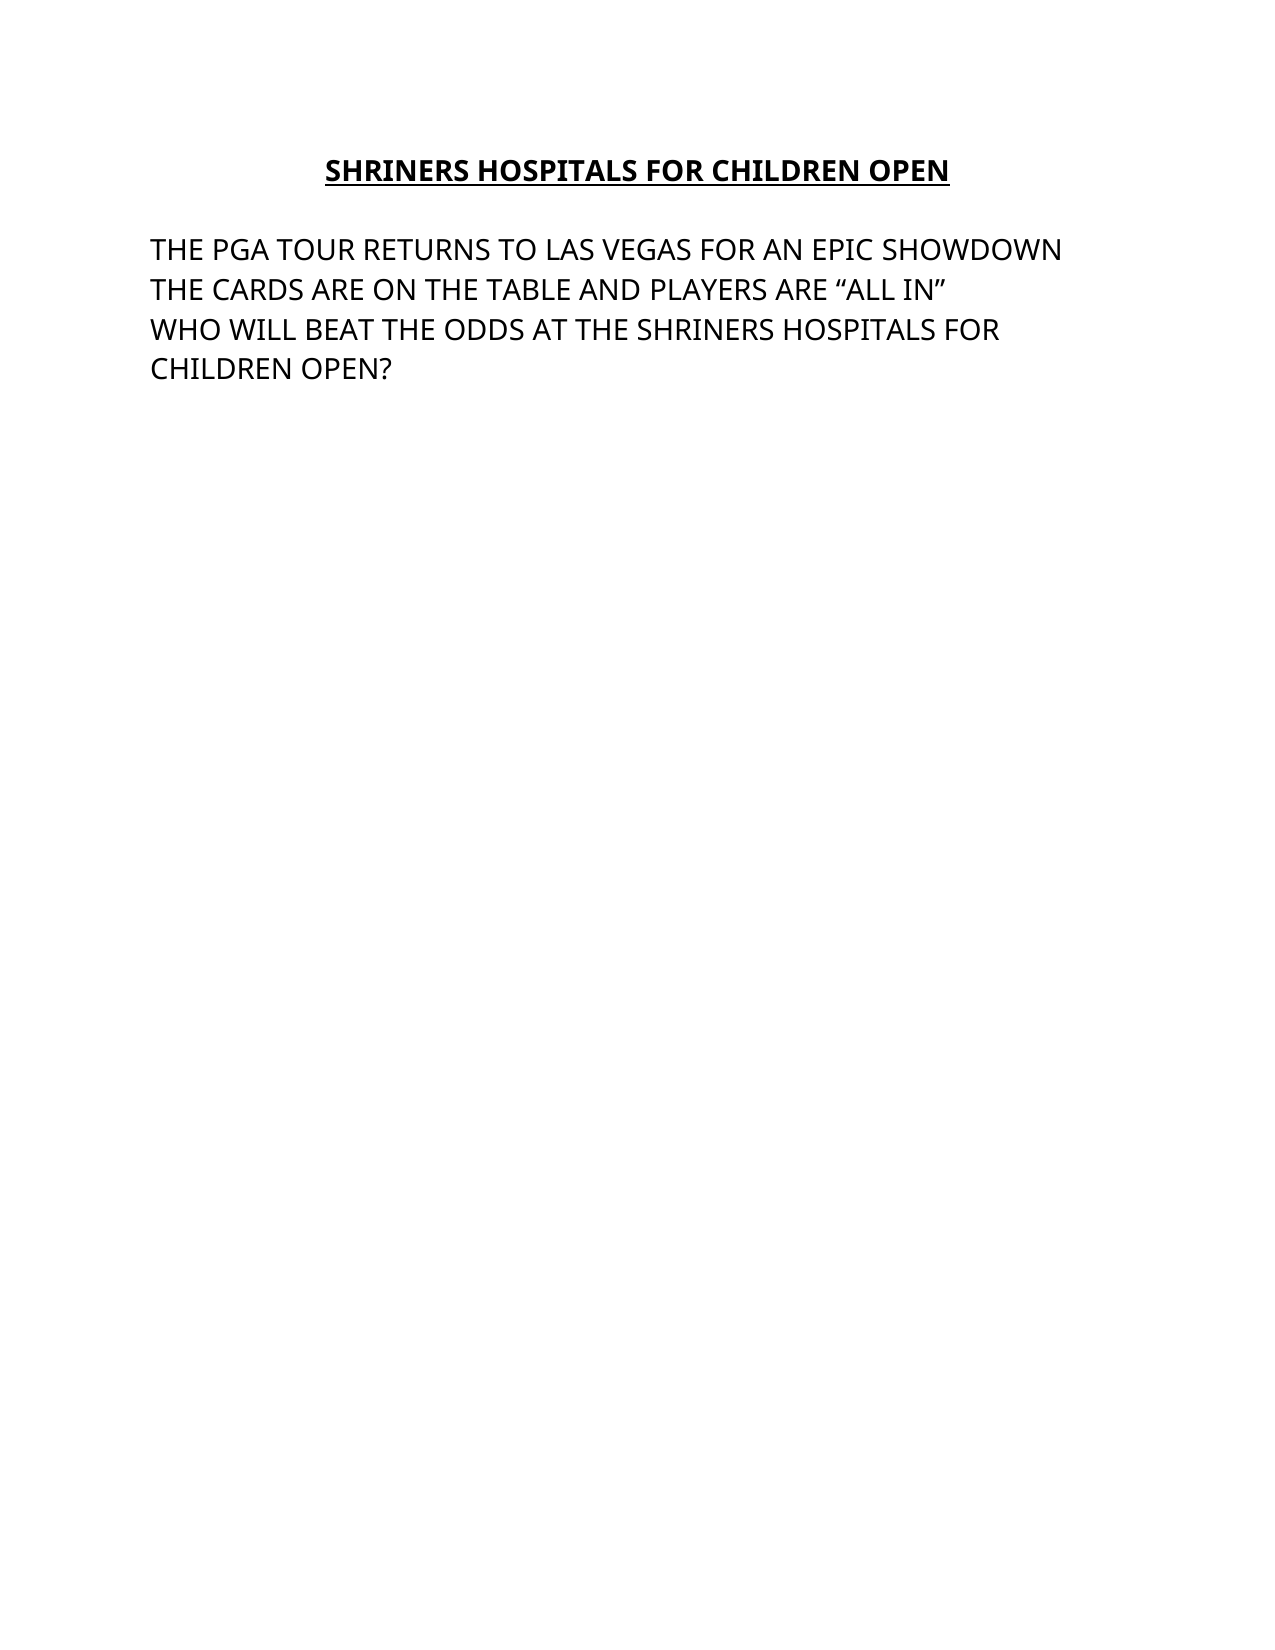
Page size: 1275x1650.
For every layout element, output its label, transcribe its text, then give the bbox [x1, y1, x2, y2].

text WHO WILL BEAT THE ODDS AT THE SHRINERS HOSPITALS FOR CHILDREN OPEN? [150, 309, 1125, 388]
text THE CARDS ARE ON THE TABLE AND PLAYERS ARE “ALL IN” [150, 269, 1125, 309]
text SHRINERS HOSPITALS FOR CHILDREN OPEN [150, 150, 1125, 190]
text THE PGA TOUR RETURNS TO LAS VEGAS FOR AN EPIC SHOWDOWN [150, 229, 1125, 269]
